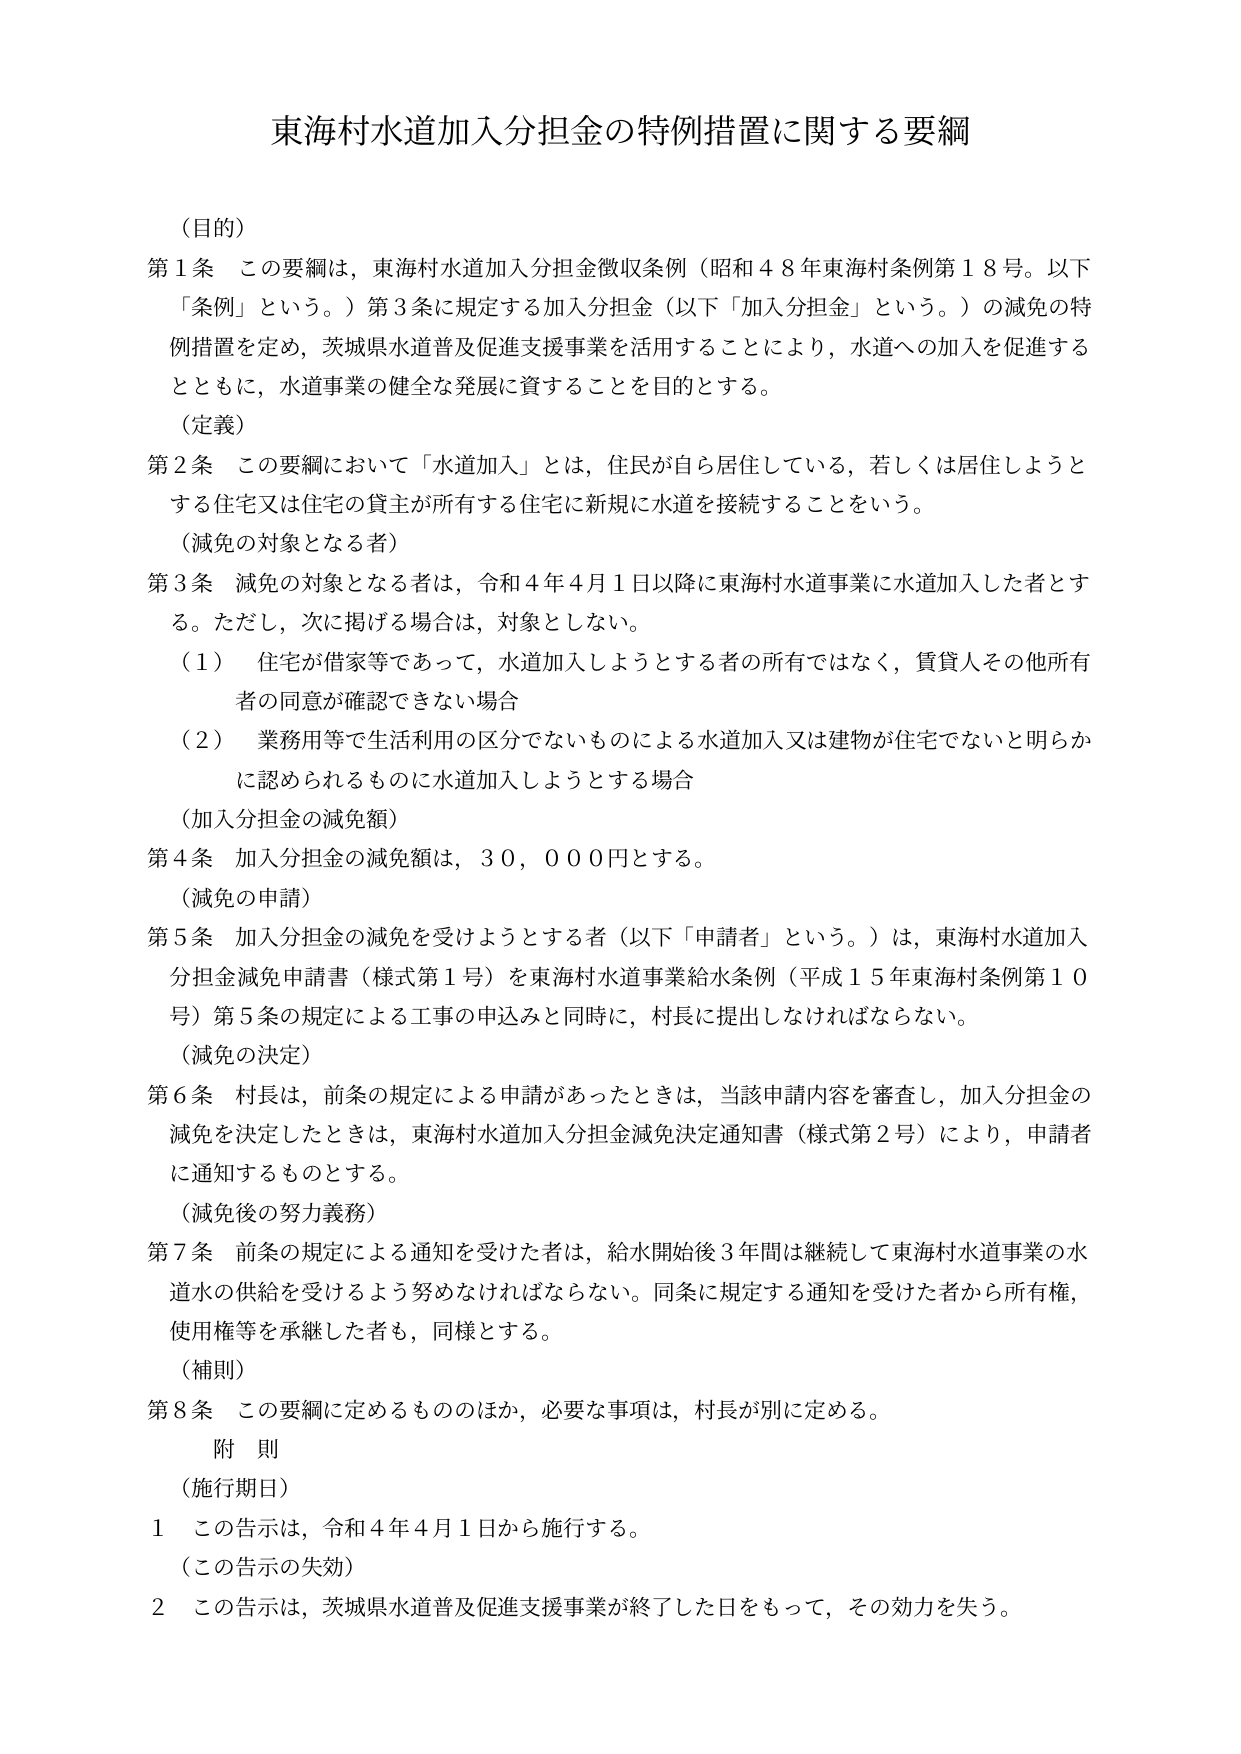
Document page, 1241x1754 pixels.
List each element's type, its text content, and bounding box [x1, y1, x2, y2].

text 第４条 加入分担金の減免額は，３０，０００円とする。 [148, 838, 1092, 877]
text （減免の対象となる者） [148, 523, 1092, 562]
text 東海村水道加入分担金の特例措置に関する要綱 [148, 89, 1092, 168]
text 附 則 [148, 1428, 1092, 1468]
text 第３条 減免の対象となる者は，令和４年４月１日以降に東海村水道事業に水道加入した者とする。ただし，次に掲げる場合は，対象としない。 [148, 562, 1092, 641]
text （減免の決定） [148, 1034, 1092, 1074]
text （加入分担金の減免額） [169, 798, 1092, 838]
text 第６条 村長は，前条の規定による申請があったときは，当該申請内容を審査し，加入分担金の減免を決定したときは，東海村水道加入分担金減免決定通知書（様式第２号）により，申請者に通知するものとする。 [148, 1074, 1092, 1192]
text ２ この告示は，茨城県水道普及促進支援事業が終了した日をもって，その効力を失う。 [148, 1586, 1092, 1625]
text 第７条 前条の規定による通知を受けた者は，給水開始後３年間は継続して東海村水道事業の水道水の供給を受けるよう努めなければならない。同条に規定する通知を受けた者から所有権，使用権等を承継した者も，同様とする。 [148, 1231, 1092, 1349]
text （定義） [148, 404, 1092, 444]
text （施行期日） [148, 1468, 1092, 1507]
text 第１条 この要綱は，東海村水道加入分担金徴収条例（昭和４８年東海村条例第１８号。以下「条例」という。）第３条に規定する加入分担金（以下「加入分担金」という。）の減免の特例措置を定め，茨城県水道普及促進支援事業を活用することにより，水道への加入を促進するとともに，水道事業の健全な発展に資することを目的とする。 [148, 247, 1092, 404]
text （目的） [148, 208, 1092, 247]
text （２） 業務用等で生活利用の区分でないものによる水道加入又は建物が住宅でないと明らかに認められるものに水道加入しようとする場合 [169, 719, 1092, 798]
text （１） 住宅が借家等であって，水道加入しようとする者の所有ではなく，賃貸人その他所有者の同意が確認できない場合 [169, 641, 1092, 719]
text 第８条 この要綱に定めるもののほか，必要な事項は，村長が別に定める。 [148, 1389, 1092, 1428]
text （補則） [169, 1349, 1092, 1389]
text （減免後の努力義務） [148, 1192, 1092, 1231]
text （減免の申請） [148, 877, 1092, 916]
text 第２条 この要綱において「水道加入」とは，住民が自ら居住している，若しくは居住しようとする住宅又は住宅の貸主が所有する住宅に新規に水道を接続することをいう。 [148, 444, 1092, 523]
text １ この告示は，令和４年４月１日から施行する。 [148, 1507, 1092, 1546]
text （この告示の失効） [148, 1546, 1092, 1586]
text 第５条 加入分担金の減免を受けようとする者（以下「申請者」という。）は，東海村水道加入分担金減免申請書（様式第１号）を東海村水道事業給水条例（平成１５年東海村条例第１０号）第５条の規定による工事の申込みと同時に，村長に提出しなければならない。 [148, 916, 1092, 1034]
